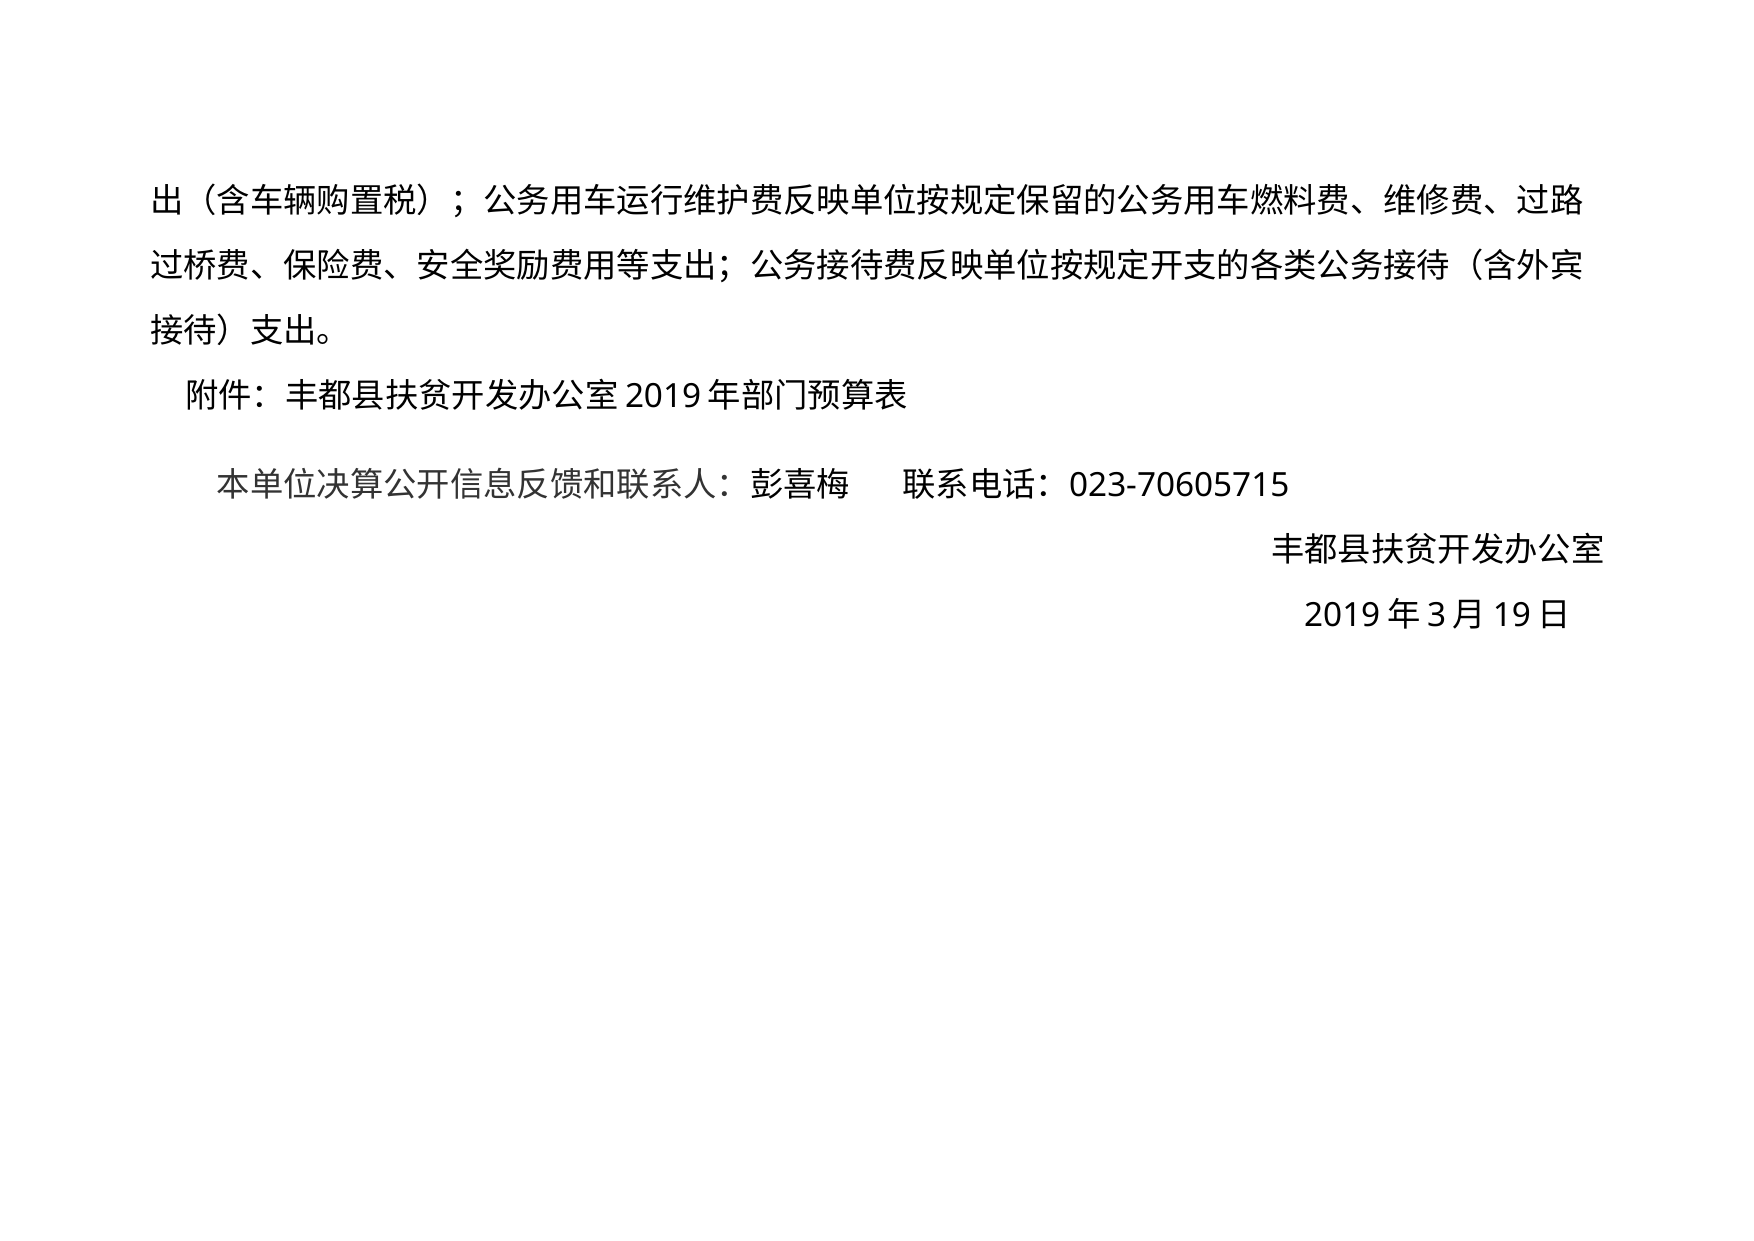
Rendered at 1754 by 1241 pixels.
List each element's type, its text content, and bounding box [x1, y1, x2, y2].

list 附件：丰都县扶贫开发办公室2019年部门预算表 [150, 360, 1604, 425]
list 丰都县扶贫开发办公室 [150, 514, 1604, 579]
text 本单位决算公开信息反馈和联系人：彭喜梅 联系电话：023-70605715 [150, 449, 1604, 514]
list 2019年3月19日 [150, 579, 1571, 644]
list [150, 165, 1604, 360]
